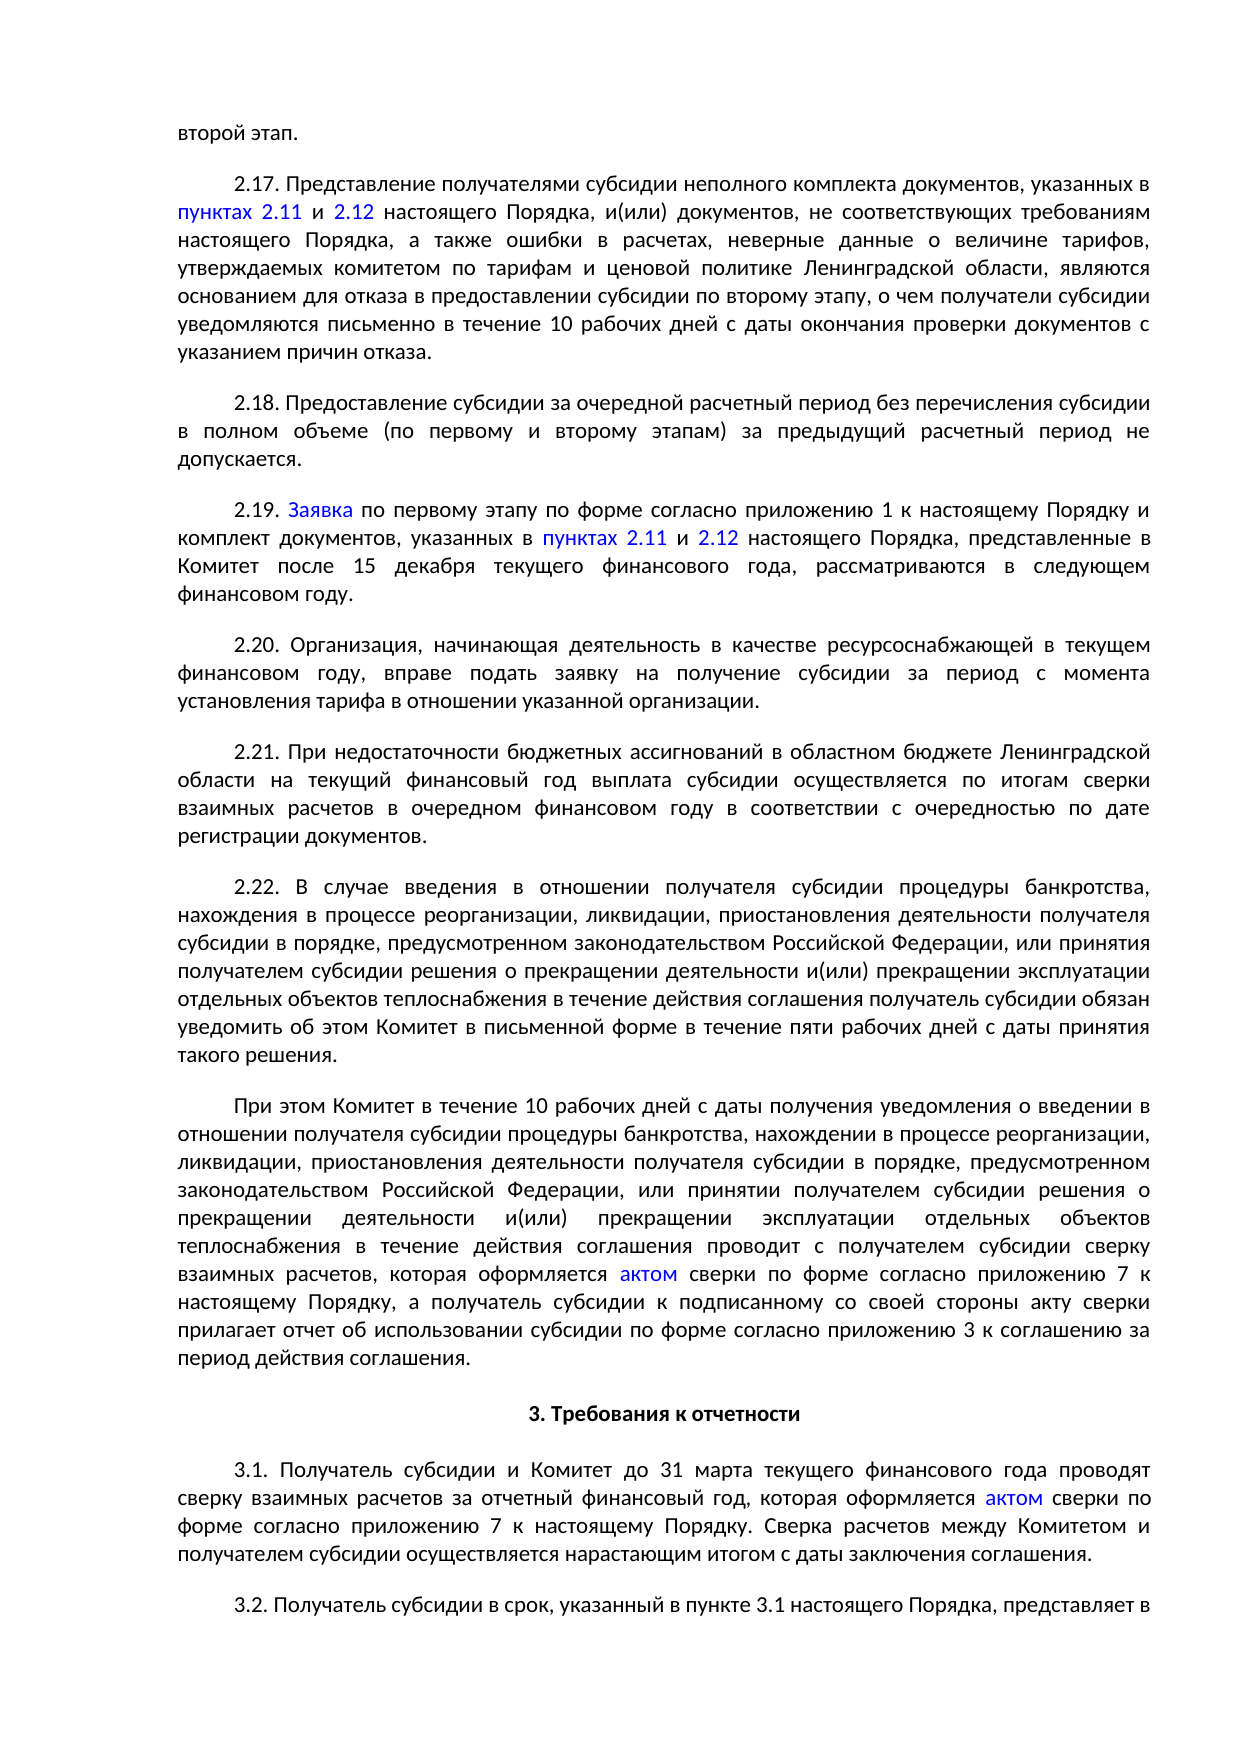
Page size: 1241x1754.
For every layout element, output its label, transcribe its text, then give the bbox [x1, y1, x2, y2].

text 2.22. В случае введения в отношении получателя субсидии процедуры банкротства, нахождения в процессе реорганизации, ликвидации, приостановления деятельности получателя субсидии в порядке, предусмотренном законодательством Российской Федерации, или принятия получателем субсидии решения о прекращении деятельности и(или) прекращении эксплуатации отдельных объектов теплоснабжения в течение действия соглашения получатель субсидии обязан уведомить об этом Комитет в письменной форме в течение пяти рабочих дней с даты принятия такого решения. [177, 872, 1152, 1068]
text 2.17. Представление получателями субсидии неполного комплекта документов, указанных в пунктах 2.11 и 2.12 настоящего Порядка, и(или) документов, не соответствующих требованиям настоящего Порядка, а также ошибки в расчетах, неверные данные о величине тарифов, утверждаемых комитетом по тарифам и ценовой политике Ленинградской области, являются основанием для отказа в предоставлении субсидии по второму этапу, о чем получатели субсидии уведомляются письменно в течение 10 рабочих дней с даты окончания проверки документов с указанием причин отказа. [177, 169, 1152, 365]
text 3.1. Получатель субсидии и Комитет до 31 марта текущего финансового года проводят сверку взаимных расчетов за отчетный финансовый год, которая оформляется актом сверки по форме согласно приложению 7 к настоящему Порядку. Сверка расчетов между Комитетом и получателем субсидии осуществляется нарастающим итогом с даты заключения соглашения. [177, 1455, 1152, 1567]
text 2.21. При недостаточности бюджетных ассигнований в областном бюджете Ленинградской области на текущий финансовый год выплата субсидии осуществляется по итогам сверки взаимных расчетов в очередном финансовом году в соответствии с очередностью по дате регистрации документов. [177, 737, 1152, 849]
text 2.20. Организация, начинающая деятельность в качестве ресурсоснабжающей в текущем финансовом году, вправе подать заявку на получение субсидии за период с момента установления тарифа в отношении указанной организации. [177, 630, 1152, 714]
text 2.19. Заявка по первому этапу по форме согласно приложению 1 к настоящему Порядку и комплект документов, указанных в пунктах 2.11 и 2.12 настоящего Порядка, представленные в Комитет после 15 декабря текущего финансового года, рассматриваются в следующем финансовом году. [177, 495, 1152, 607]
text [177, 1590, 1152, 1618]
title 3. Требования к отчетности [177, 1399, 1152, 1427]
text 2.18. Предоставление субсидии за очередной расчетный период без перечисления субсидии в полном объеме (по первому и второму этапам) за предыдущий расчетный период не допускается. [177, 388, 1152, 472]
text При этом Комитет в течение 10 рабочих дней с даты получения уведомления о введении в отношении получателя субсидии процедуры банкротства, нахождении в процессе реорганизации, ликвидации, приостановления деятельности получателя субсидии в порядке, предусмотренном законодательством Российской Федерации, или принятии получателем субсидии решения о прекращении деятельности и(или) прекращении эксплуатации отдельных объектов теплоснабжения в течение действия соглашения проводит с получателем субсидии сверку взаимных расчетов, которая оформляется актом сверки по форме согласно приложению 7 к настоящему Порядку, а получатель субсидии к подписанному со своей стороны акту сверки прилагает отчет об использовании субсидии по форме согласно приложению 3 к соглашению за период действия соглашения. [177, 1091, 1152, 1371]
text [177, 118, 1152, 146]
